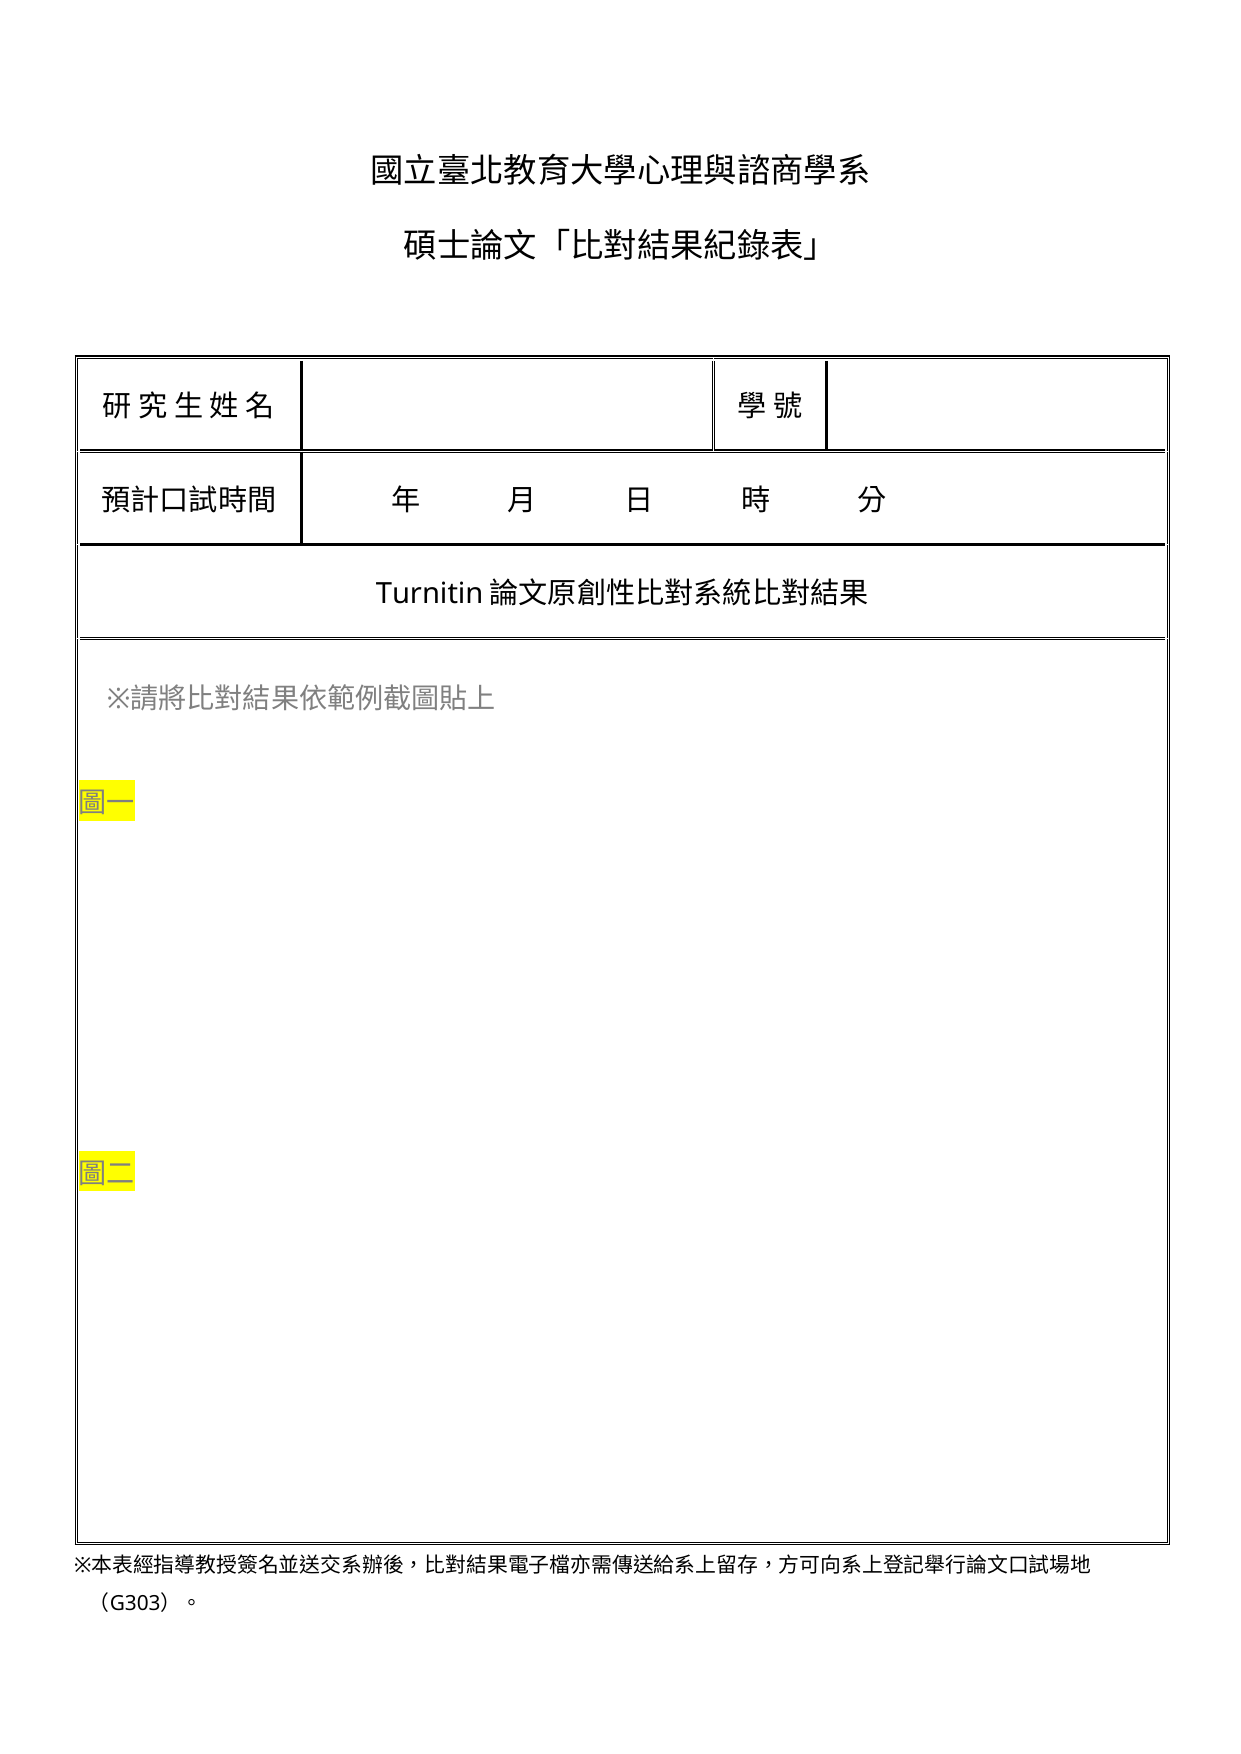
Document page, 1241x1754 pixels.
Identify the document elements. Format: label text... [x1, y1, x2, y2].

table_cell 預計口試時間 [78, 449, 300, 543]
table_cell 年 月 日 時 分 [303, 449, 1167, 543]
text 國立臺北教育大學心理與諮商學系 碩士論文「比對結果紀錄表」 [74, 130, 1167, 280]
text ※本表經指導教授簽名並送交系辦後，比對結果電子檔亦需傳送給系上留存，方可向系上登記舉行論文口試場地（G303）。 [74, 1545, 1196, 1620]
table_header 研 究 生 姓 名 [78, 359, 301, 449]
table_cell ※請將比對結果依範例截圖貼上 圖一 圖二 [76, 637, 1168, 1542]
table_header [301, 359, 714, 449]
table_header [826, 359, 1167, 449]
table_header 學 號 [714, 359, 826, 449]
table_cell Turnitin論文原創性比對系統比對結果 [76, 543, 1168, 637]
